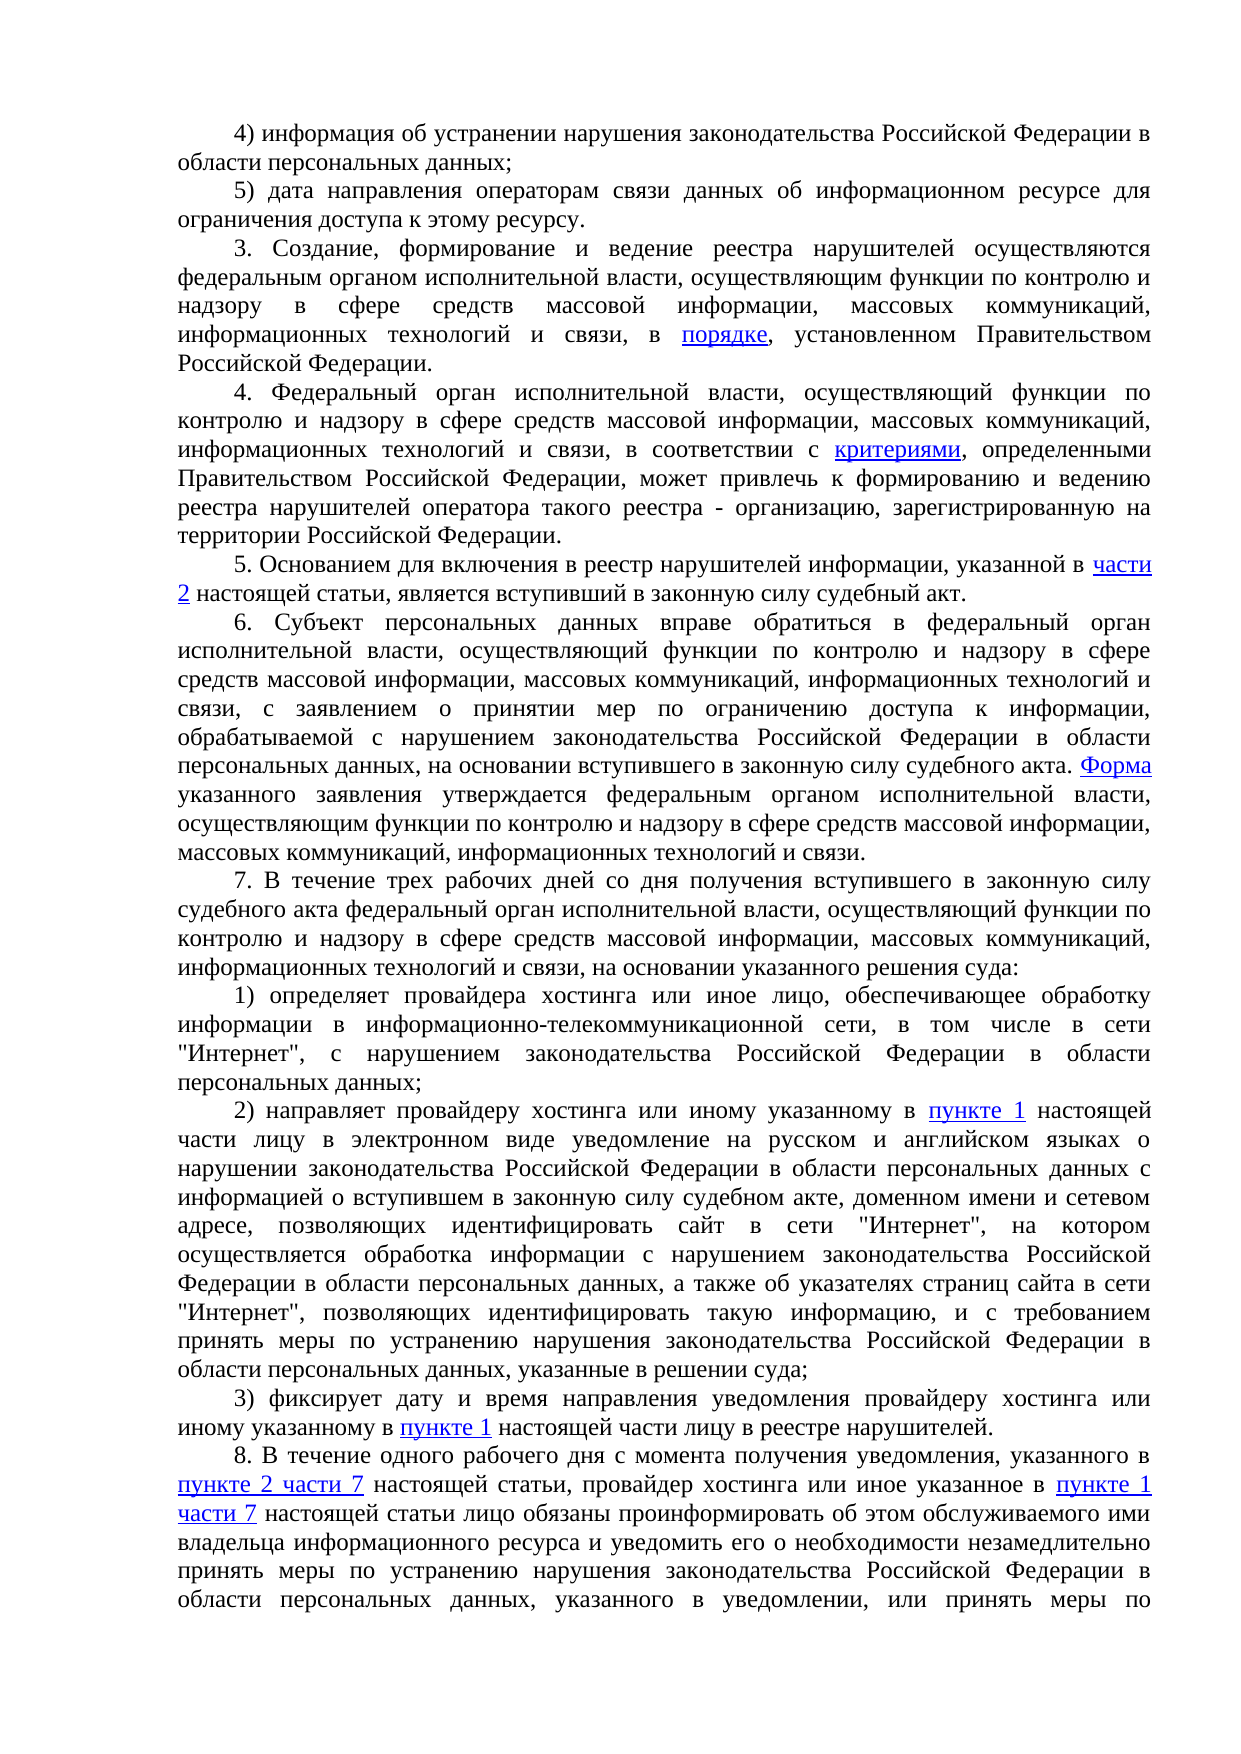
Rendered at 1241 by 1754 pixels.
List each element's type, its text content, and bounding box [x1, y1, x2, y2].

text 3. Создание, формирование и ведение реестра нарушителей осуществляются федеральным органом исполнительной власти, осуществляющим функции по контролю и надзору в сфере средств массовой информации, массовых коммуникаций, информационных технологий и связи, в порядке, установленном Правительством Российской Федерации. [177, 233, 1152, 377]
text 2) направляет провайдеру хостинга или иному указанному в пункте 1 настоящей части лицу в электронном виде уведомление на русском и английском языках о нарушении законодательства Российской Федерации в области персональных данных с информацией о вступившем в законную силу судебном акте, доменном имени и сетевом адресе, позволяющих идентифицировать сайт в сети "Интернет", на котором осуществляется обработка информации с нарушением законодательства Российской Федерации в области персональных данных, а также об указателях страниц сайта в сети "Интернет", позволяющих идентифицировать такую информацию, и с требованием принять меры по устранению нарушения законодательства Российской Федерации в области персональных данных, указанные в решении суда; [177, 1096, 1152, 1383]
text 1) определяет провайдера хостинга или иное лицо, обеспечивающее обработку информации в информационно-телекоммуникационной сети, в том числе в сети "Интернет", с нарушением законодательства Российской Федерации в области персональных данных; [177, 981, 1152, 1096]
text 4. Федеральный орган исполнительной власти, осуществляющий функции по контролю и надзору в сфере средств массовой информации, массовых коммуникаций, информационных технологий и связи, в соответствии с критериями, определенными Правительством Российской Федерации, может привлечь к формированию и ведению реестра нарушителей оператора такого реестра - организацию, зарегистрированную на территории Российской Федерации. [177, 377, 1152, 549]
text 5) дата направления операторам связи данных об информационном ресурсе для ограничения доступа к этому ресурсу. [177, 176, 1152, 233]
text 6. Субъект персональных данных вправе обратиться в федеральный орган исполнительной власти, осуществляющий функции по контролю и надзору в сфере средств массовой информации, массовых коммуникаций, информационных технологий и связи, с заявлением о принятии мер по ограничению доступа к информации, обрабатываемой с нарушением законодательства Российской Федерации в области персональных данных, на основании вступившего в законную силу судебного акта. Форма указанного заявления утверждается федеральным органом исполнительной власти, осуществляющим функции по контролю и надзору в сфере средств массовой информации, массовых коммуникаций, информационных технологий и связи. [177, 607, 1152, 866]
text 3) фиксирует дату и время направления уведомления провайдеру хостинга или иному указанному в пункте 1 настоящей части лицу в реестре нарушителей. [177, 1383, 1152, 1441]
text 4) информация об устранении нарушения законодательства Российской Федерации в области персональных данных; [177, 118, 1152, 176]
text 5. Основанием для включения в реестр нарушителей информации, указанной в части 2 настоящей статьи, является вступивший в законную силу судебный акт. [177, 549, 1152, 607]
text 7. В течение трех рабочих дней со дня получения вступившего в законную силу судебного акта федеральный орган исполнительной власти, осуществляющий функции по контролю и надзору в сфере средств массовой информации, массовых коммуникаций, информационных технологий и связи, на основании указанного решения суда: [177, 866, 1152, 981]
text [177, 1441, 1152, 1613]
